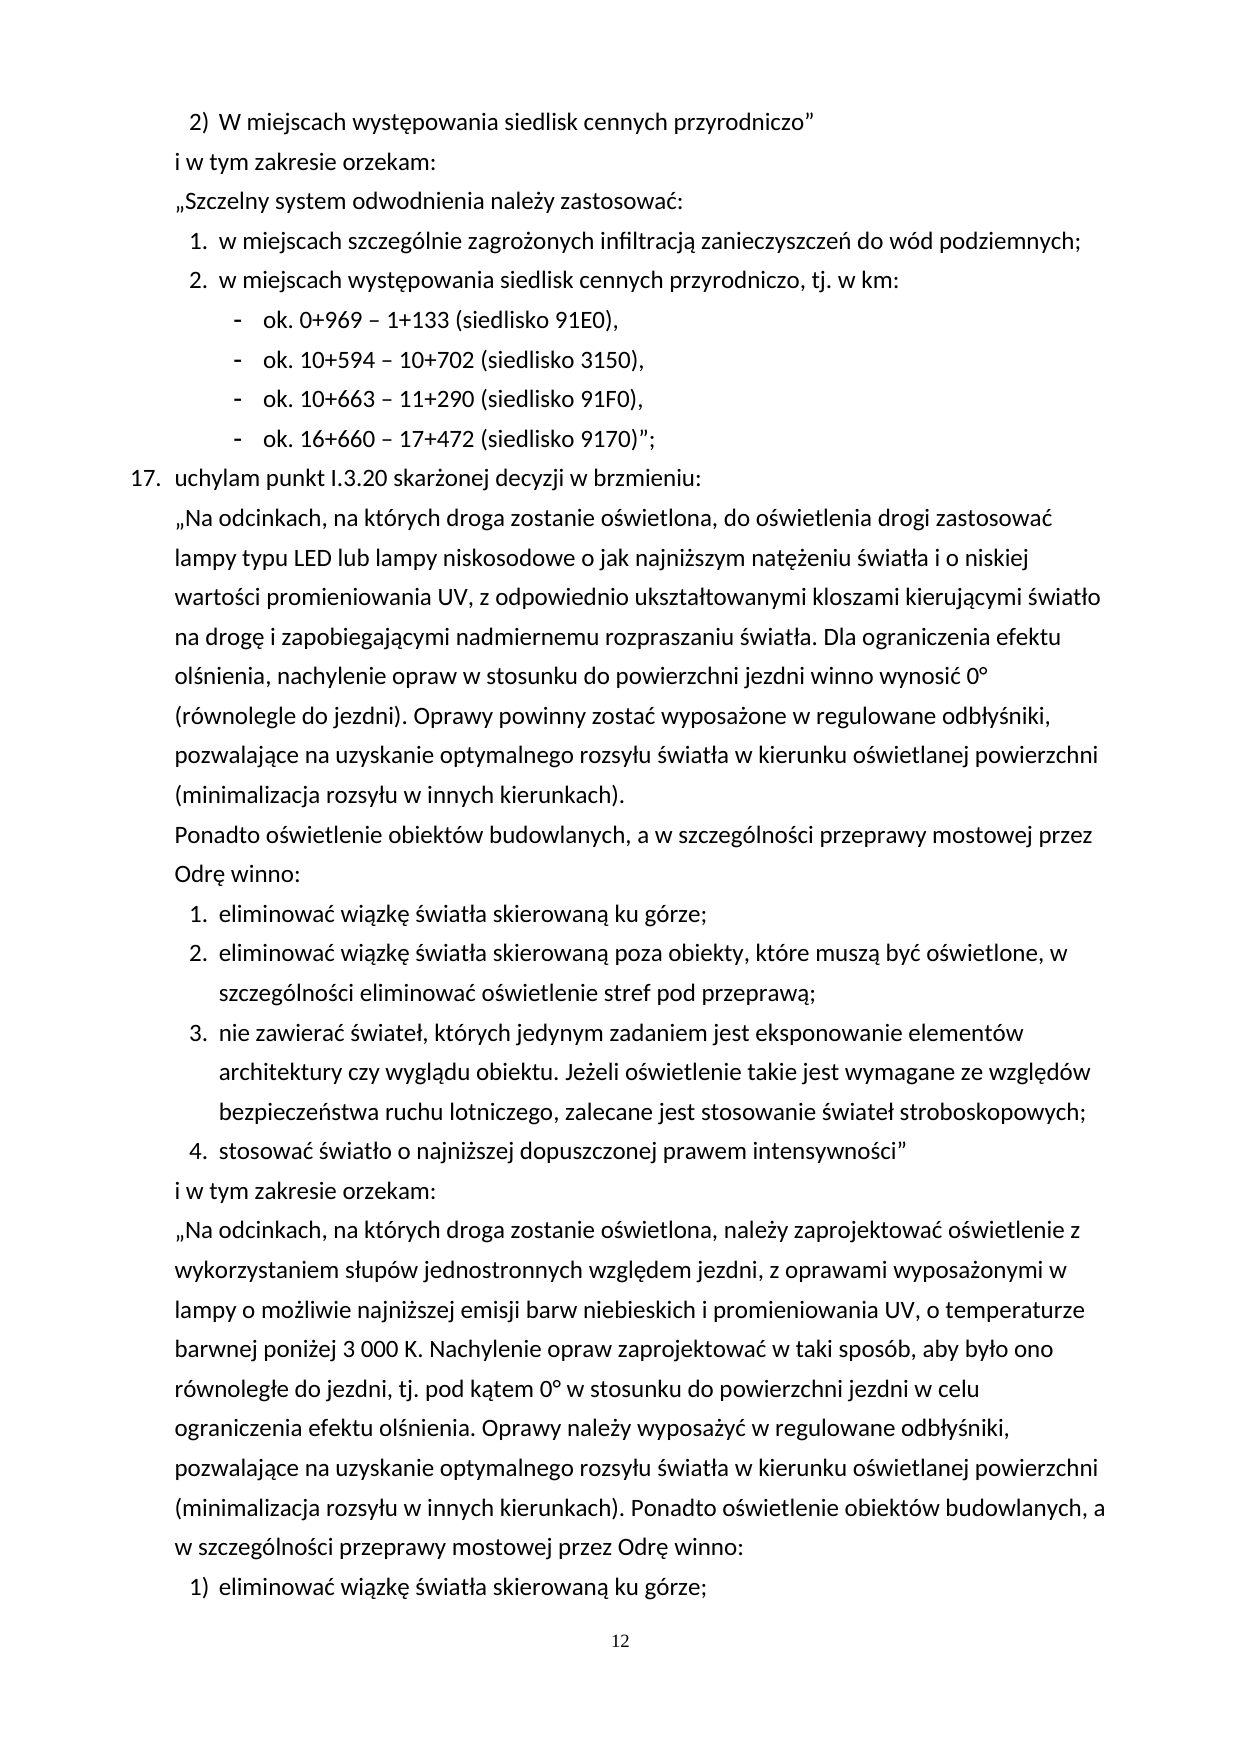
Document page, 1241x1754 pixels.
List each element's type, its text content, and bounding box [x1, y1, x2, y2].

list Ponadto oświetlenie obiektów budowlanych, a w szczególności przeprawy mostowej przez Odrę winno: [174, 819, 1110, 889]
list eliminować wiązkę światła skierowaną poza obiekty, które muszą być oświetlone, w szczególności eliminować oświetlenie stref pod przeprawą; [189, 938, 1110, 1008]
list i w tym zakresie orzekam: [174, 1175, 1110, 1206]
list ok. 10+663 – 11+290 (siedlisko 91F0), [233, 383, 1110, 414]
list eliminować wiązkę światła skierowaną ku górze; [189, 898, 1110, 928]
list „Na odcinkach, na których droga zostanie oświetlona, należy zaprojektować oświetlenie z wykorzystaniem słupów jednostronnych względem jezdni, z oprawami wyposażonymi w lampy o możliwie najniższej emisji barw niebieskich i promieniowania UV, o temperaturze barwnej poniżej 3 000 K. Nachylenie opraw zaprojektować w taki sposób, aby było ono równoległe do jezdni, tj. pod kątem 0° w stosunku do powierzchni jezdni w celu ograniczenia efektu olśnienia. Oprawy należy wyposażyć w regulowane odbłyśniki, pozwalające na uzyskanie optymalnego rozsyłu światła w kierunku oświetlanej powierzchni (minimalizacja rozsyłu w innych kierunkach). Ponadto oświetlenie obiektów budowlanych, a w szczególności przeprawy mostowej przez Odrę winno: [174, 1215, 1110, 1562]
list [174, 186, 1110, 216]
list eliminować wiązkę światła skierowaną ku górze; [189, 1571, 1110, 1601]
list ok. 16+660 – 17+472 (siedlisko 9170)”; [233, 423, 1110, 453]
list i w tym zakresie orzekam: [174, 146, 1110, 176]
list uchylam punkt I.3.20 skarżonej decyzji w brzmieniu: [130, 463, 1110, 493]
list w miejscach szczególnie zagrożonych infiltracją zanieczyszczeń do wód podziemnych; [189, 225, 1110, 256]
list stosować światło o najniższej dopuszczonej prawem intensywności” [189, 1136, 1110, 1166]
list „Na odcinkach, na których droga zostanie oświetlona, do oświetlenia drogi zastosować lampy typu LED lub lampy niskosodowe o jak najniższym natężeniu światła i o niskiej wartości promieniowania UV, z odpowiednio ukształtowanymi kloszami kierującymi światło na drogę i zapobiegającymi nadmiernemu rozpraszaniu światła. Dla ograniczenia efektu olśnienia, nachylenie opraw w stosunku do powierzchni jezdni winno wynosić 0° (równolegle do jezdni). Oprawy powinny zostać wyposażone w regulowane odbłyśniki, pozwalające na uzyskanie optymalnego rozsyłu światła w kierunku oświetlanej powierzchni (minimalizacja rozsyłu w innych kierunkach). [174, 502, 1110, 810]
list nie zawierać świateł, których jedynym zadaniem jest eksponowanie elementów architektury czy wyglądu obiektu. Jeżeli oświetlenie takie jest wymagane ze względów bezpieczeństwa ruchu lotniczego, zalecane jest stosowanie świateł stroboskopowych; [189, 1017, 1110, 1126]
list W miejscach występowania siedlisk cennych przyrodniczo” [189, 106, 1110, 137]
list ok. 0+969 – 1+133 (siedlisko 91E0), [233, 304, 1110, 335]
list w miejscach występowania siedlisk cennych przyrodniczo, tj. w km: [189, 265, 1110, 295]
list ok. 10+594 – 10+702 (siedlisko 3150), [233, 344, 1110, 374]
